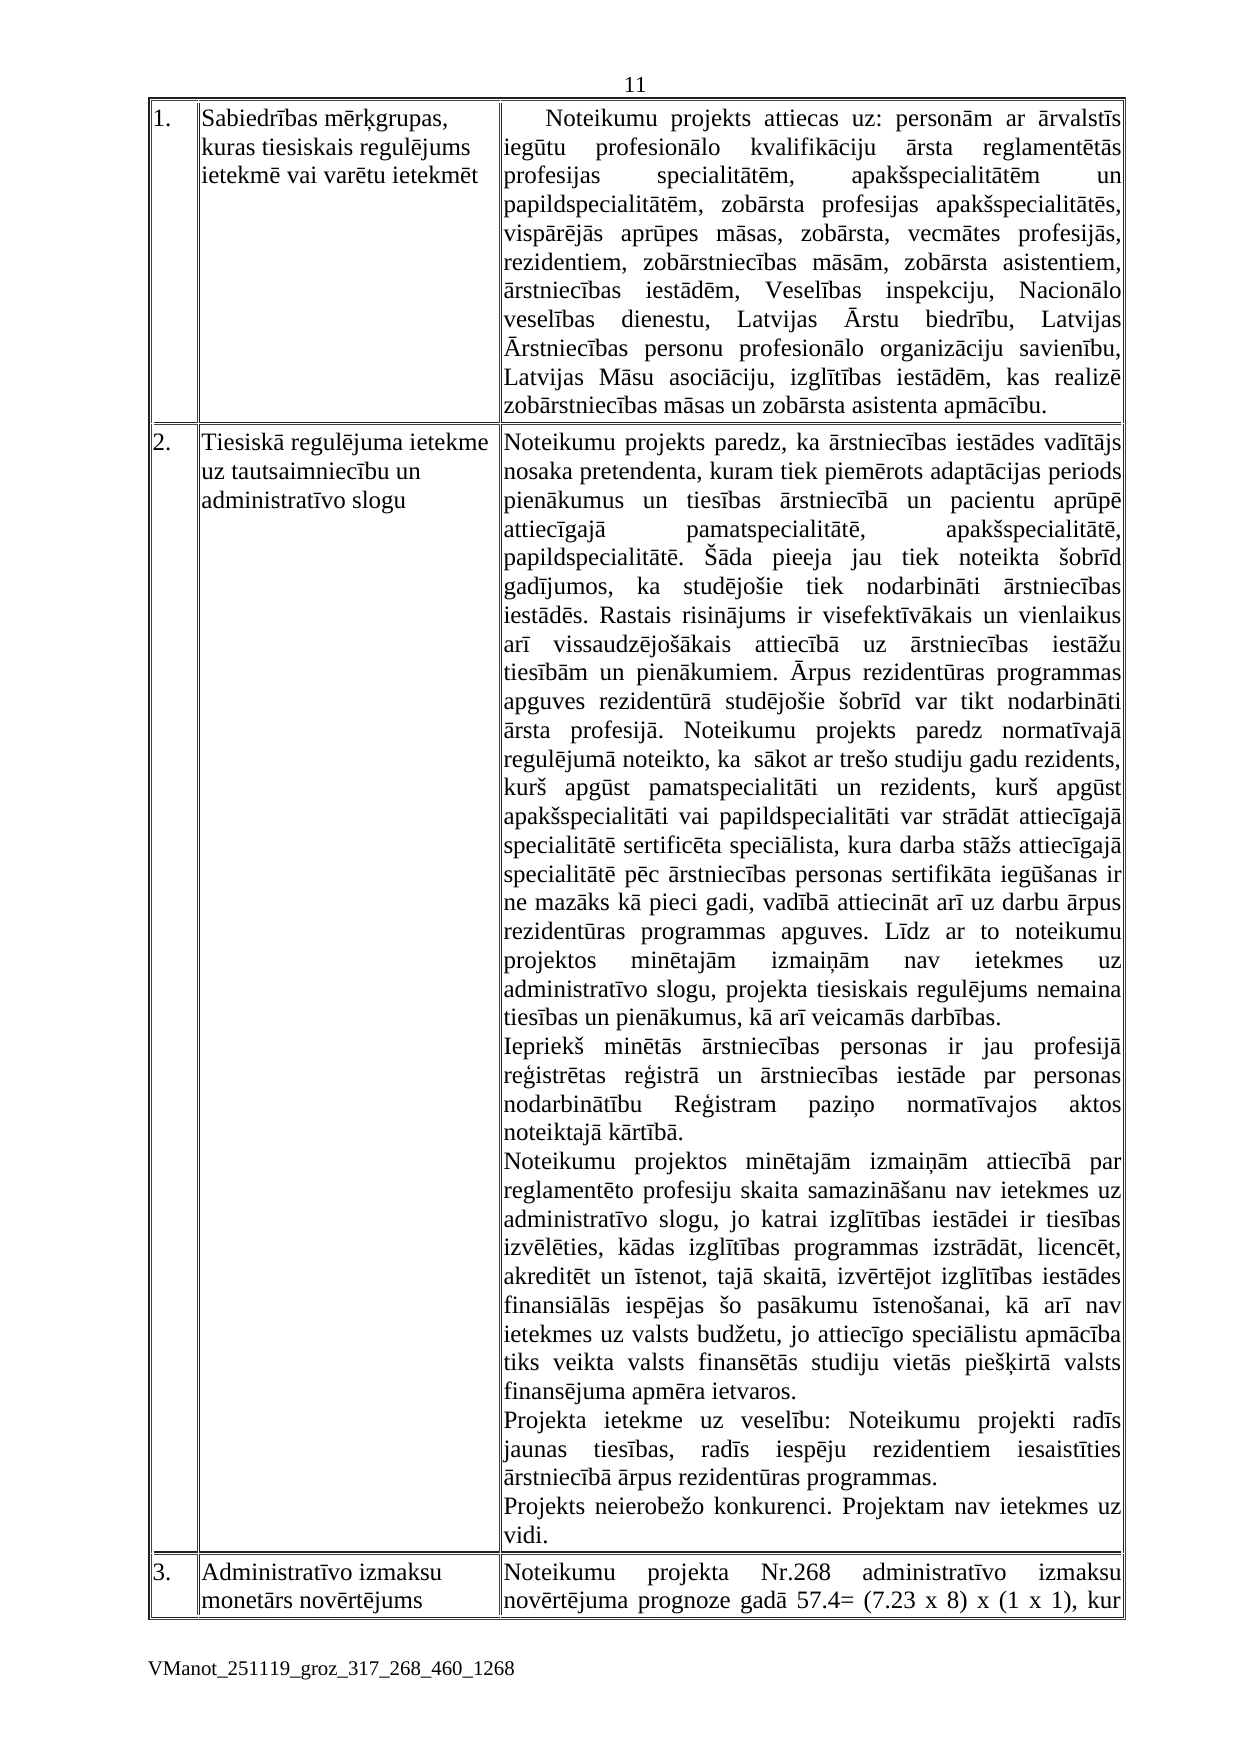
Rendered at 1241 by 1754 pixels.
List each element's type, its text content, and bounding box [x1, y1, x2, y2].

table_cell Sabiedrības mērķgrupas, kuras tiesiskais regulējums ietekmē vai varētu ietekmēt [199, 101, 501, 422]
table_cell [199, 1555, 501, 1617]
table_cell Tiesiskā regulējuma ietekme uz tautsaimniecību un administratīvo slogu [200, 425, 499, 1551]
table_cell Noteikumu projekts attiecas uz: personām ar ārvalstīs iegūtu profesionālo kvalifikāciju ārsta reglamentētās profesijas specialitātēm, apakšspecialitātēm un papildspecialitātēm, zobārsta profesijas apakšspecialitātēs, vispārējās aprūpes māsas, zobārsta, vecmātes profesijās, rezidentiem, zobārstniecības māsām, zobārsta asistentiem, ārstniecības iestādēm, Veselības inspekciju, Nacionālo veselības dienestu, Latvijas Ārstu biedrību, Latvijas Ārstniecības personu profesionālo organizāciju savienību, Latvijas Māsu asociāciju, izglītības iestādēm, kas realizē zobārstniecības māsas un zobārsta asistenta apmācību. [501, 101, 1123, 422]
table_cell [501, 1551, 1123, 1617]
table_cell 2. [150, 422, 199, 1551]
table_cell Noteikumu projekts paredz, ka ārstniecības iestādes vadītājs nosaka pretendenta, kuram tiek piemērots adaptācijas periods pienākumus un tiesības ārstniecībā un pacientu aprūpē attiecīgajā pamatspecialitātē, apakšspecialitātē, papildspecialitātē. Šāda pieeja jau tiek noteikta šobrīd gadījumos, ka studējošie tiek nodarbināti ārstniecības iestādēs. Rastais risinājums ir visefektīvākais un vienlaikus arī vissaudzējošākais attiecībā uz ārstniecības iestāžu tiesībām un pienākumiem. Ārpus rezidentūras programmas apguves rezidentūrā studējošie šobrīd var tikt nodarbināti ārsta profesijā. Noteikumu projekts paredz normatīvajā regulējumā noteikto, ka sākot ar trešo studiju gadu rezidents, kurš apgūst pamatspecialitāti un rezidents, kurš apgūst apakšspecialitāti vai papildspecialitāti var strādāt attiecīgajā specialitātē sertificēta speciālista, kura darba stāžs attiecīgajā specialitātē pēc ārstniecības personas sertifikāta iegūšanas ir ne mazāks kā pieci gadi, vadībā attiecināt arī uz darbu ārpus rezidentūras programmas apguves. Līdz ar to noteikumu projektos minētajām izmaiņām nav ietekmes uz administratīvo slogu, projekta tiesiskais regulējums nemaina tiesības un pienākumus, kā arī veicamās darbības. Iepriekš minētās ārstniecības personas ir jau profesijā reģistrētas reģistrā un ārstniecības iestāde par personas nodarbinātību Reģistram paziņo normatīvajos aktos noteiktajā kārtībā. Noteikumu projektos minētajām izmaiņām attiecībā par reglamentēto profesiju skaita samazināšanu nav ietekmes uz administratīvo slogu, jo katrai izglītības iestādei ir tiesības izvēlēties, kādas izglītības programmas izstrādāt, licencēt, akreditēt un īstenot, tajā skaitā, izvērtējot izglītības iestādes finansiālās iespējas šo pasākumu īstenošanai, kā arī nav ietekmes uz valsts budžetu, jo attiecīgo speciālistu apmācība tiks veikta valsts finansētās studiju vietās piešķirtā valsts finansējuma apmēra ietvaros. Projekta ietekme uz veselību: Noteikumu projekti radīs jaunas tiesības, radīs iespēju rezidentiem iesaistīties ārstniecībā ārpus rezidentūras programmas. Projekts neierobežo konkurenci. Projektam nav ietekmes uz vidi. [501, 422, 1124, 1551]
table_cell 3. [152, 1551, 199, 1617]
table_cell 1. [152, 101, 199, 422]
